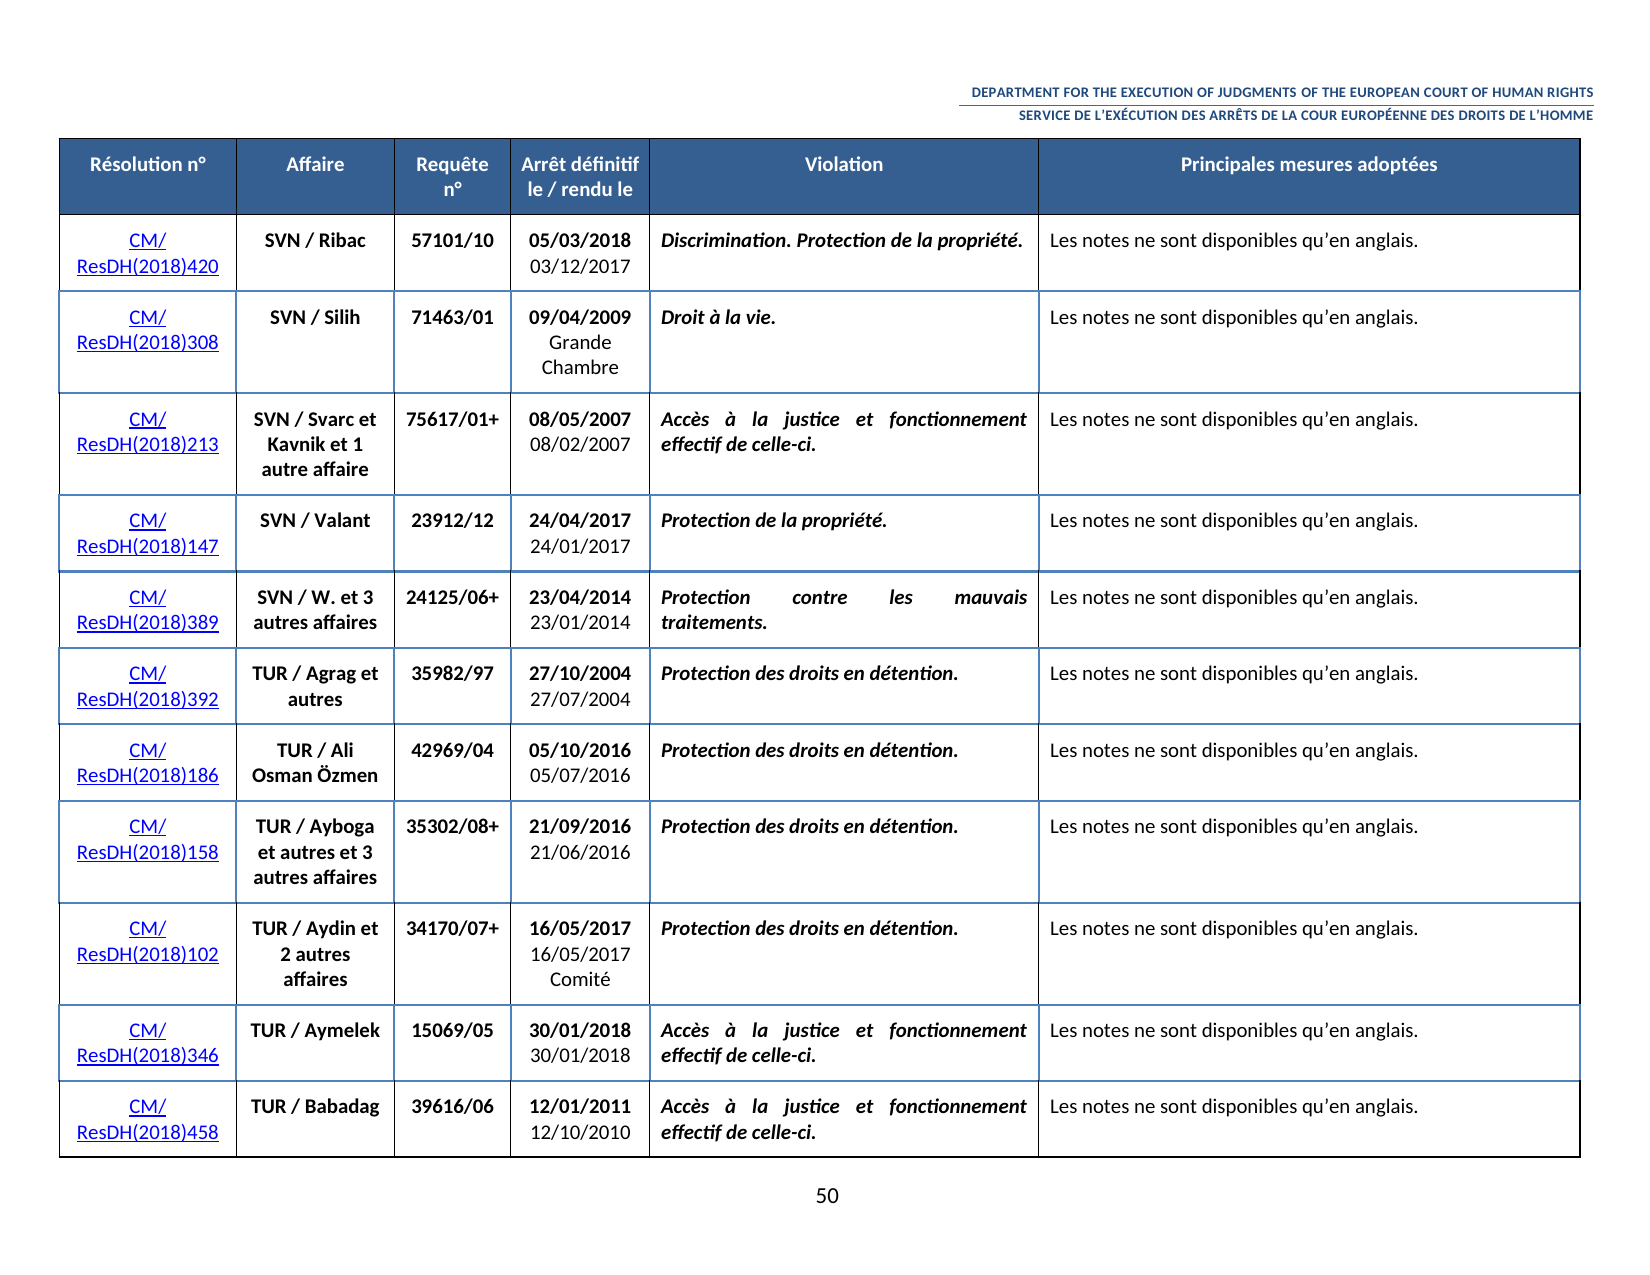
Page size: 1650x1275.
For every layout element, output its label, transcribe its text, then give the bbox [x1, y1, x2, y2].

table_cell TUR / Aymelek [237, 1006, 393, 1080]
table_cell Les notes ne sont disponibles qu’en anglais. [1039, 725, 1579, 800]
table_cell Protection des droits en détention. [651, 802, 1038, 902]
table_cell Protection des droits en détention. [651, 649, 1038, 723]
table_cell TUR / Agrag et autres [237, 649, 393, 723]
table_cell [1039, 1082, 1579, 1156]
table_cell 09/04/2009 Grande Chambre [512, 292, 649, 392]
table_cell 35302/08+ [395, 802, 510, 902]
table_cell 24/04/2017 24/01/2017 [512, 496, 649, 570]
table_cell CM/ResDH(2018)420 [60, 215, 236, 290]
table_cell 24125/06+ [395, 573, 510, 647]
table_cell CM/ResDH(2018)389 [60, 573, 236, 647]
table_cell Protection contre les mauvais traitements. [650, 573, 1038, 647]
table_cell CM/ResDH(2018)458 [60, 1082, 236, 1156]
table_cell CM/ResDH(2018)158 [60, 802, 235, 902]
table_cell 35982/97 [395, 649, 510, 723]
table_header Violation [650, 139, 1038, 214]
table_cell Accès à la justice et fonctionnement effectif de celle-ci. [651, 1006, 1038, 1080]
table_cell SVN / W. et 3 autres affaires [237, 573, 394, 647]
table_cell TUR / Ali Osman Özmen [237, 725, 394, 800]
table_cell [1039, 215, 1579, 290]
table_cell Protection des droits en détention. [650, 725, 1038, 800]
table_cell 23912/12 [395, 496, 510, 570]
table_cell Les notes ne sont disponibles qu’en anglais. [1040, 649, 1579, 723]
table_cell 05/03/2018 03/12/2017 [511, 215, 649, 290]
table_cell SVN / Ribac [237, 215, 394, 290]
table_cell 05/10/2016 05/07/2016 [511, 725, 649, 800]
table_cell 15069/05 [395, 1006, 510, 1080]
table_cell Protection des droits en détention. [650, 904, 1038, 1003]
table_cell CM/ResDH(2018)213 [60, 394, 236, 494]
table_header Résolution n° [60, 139, 236, 214]
table_cell 34170/07+ [395, 904, 510, 1003]
table_cell 16/05/2017 16/05/2017 Comité [511, 904, 649, 1003]
table_cell 75617/01+ [395, 394, 510, 494]
table_cell SVN / Silih [237, 292, 393, 392]
table_cell 39616/06 [395, 1082, 510, 1156]
table_cell CM/ResDH(2018)392 [60, 649, 235, 723]
table_cell Accès à la justice et fonctionnement effectif de celle-ci. [650, 1082, 1038, 1156]
table_cell 08/05/2007 08/02/2007 [511, 394, 649, 494]
table_cell Discrimination. Protection de la propriété. [650, 215, 1038, 290]
table_header Requête n° [395, 139, 510, 214]
table_cell 42969/04 [395, 725, 510, 800]
table_cell Les notes ne sont disponibles qu’en anglais. [1040, 802, 1579, 902]
table_cell 12/01/2011 12/10/2010 [511, 1082, 649, 1156]
table_cell Les notes ne sont disponibles qu’en anglais. [1039, 573, 1579, 647]
table_cell TUR / Babadag [237, 1082, 394, 1156]
table_cell TUR / Ayboga et autres et 3 autres affaires [237, 802, 393, 902]
table_cell 21/09/2016 21/06/2016 [512, 802, 649, 902]
table_cell Les notes ne sont disponibles qu’en anglais. [1040, 496, 1579, 570]
table_cell Protection de la propriété. [651, 496, 1038, 570]
table_cell SVN / Valant [237, 496, 393, 570]
table_cell 57101/10 [395, 215, 510, 290]
table_cell 71463/01 [395, 292, 510, 392]
table_cell CM/ResDH(2018)102 [60, 904, 236, 1003]
table_header Arrêt définitif le / rendu le [511, 139, 649, 214]
table_cell TUR / Aydin et 2 autres affaires [237, 904, 394, 1003]
table_cell Les notes ne sont disponibles qu’en anglais. [1039, 904, 1579, 1003]
table_cell CM/ResDH(2018)346 [60, 1006, 235, 1080]
table_cell Les notes ne sont disponibles qu’en anglais. [1040, 292, 1579, 392]
table_cell Accès à la justice et fonctionnement effectif de celle-ci. [650, 394, 1038, 494]
table_cell CM/ResDH(2018)186 [60, 725, 236, 800]
table_cell SVN / Svarc et Kavnik et 1 autre affaire [237, 394, 394, 494]
table_cell 30/01/2018 30/01/2018 [512, 1006, 649, 1080]
table_cell Les notes ne sont disponibles qu’en anglais. [1039, 394, 1579, 494]
table_cell CM/ResDH(2018)308 [60, 292, 235, 392]
table_cell 23/04/2014 23/01/2014 [511, 573, 649, 647]
table_cell CM/ResDH(2018)147 [60, 496, 235, 570]
table_header Principales mesures adoptées [1039, 139, 1579, 214]
table_cell 27/10/2004 27/07/2004 [512, 649, 649, 723]
table_header Affaire [237, 139, 394, 214]
table_cell Les notes ne sont disponibles qu’en anglais. [1040, 1006, 1579, 1080]
table_cell Droit à la vie. [651, 292, 1038, 392]
